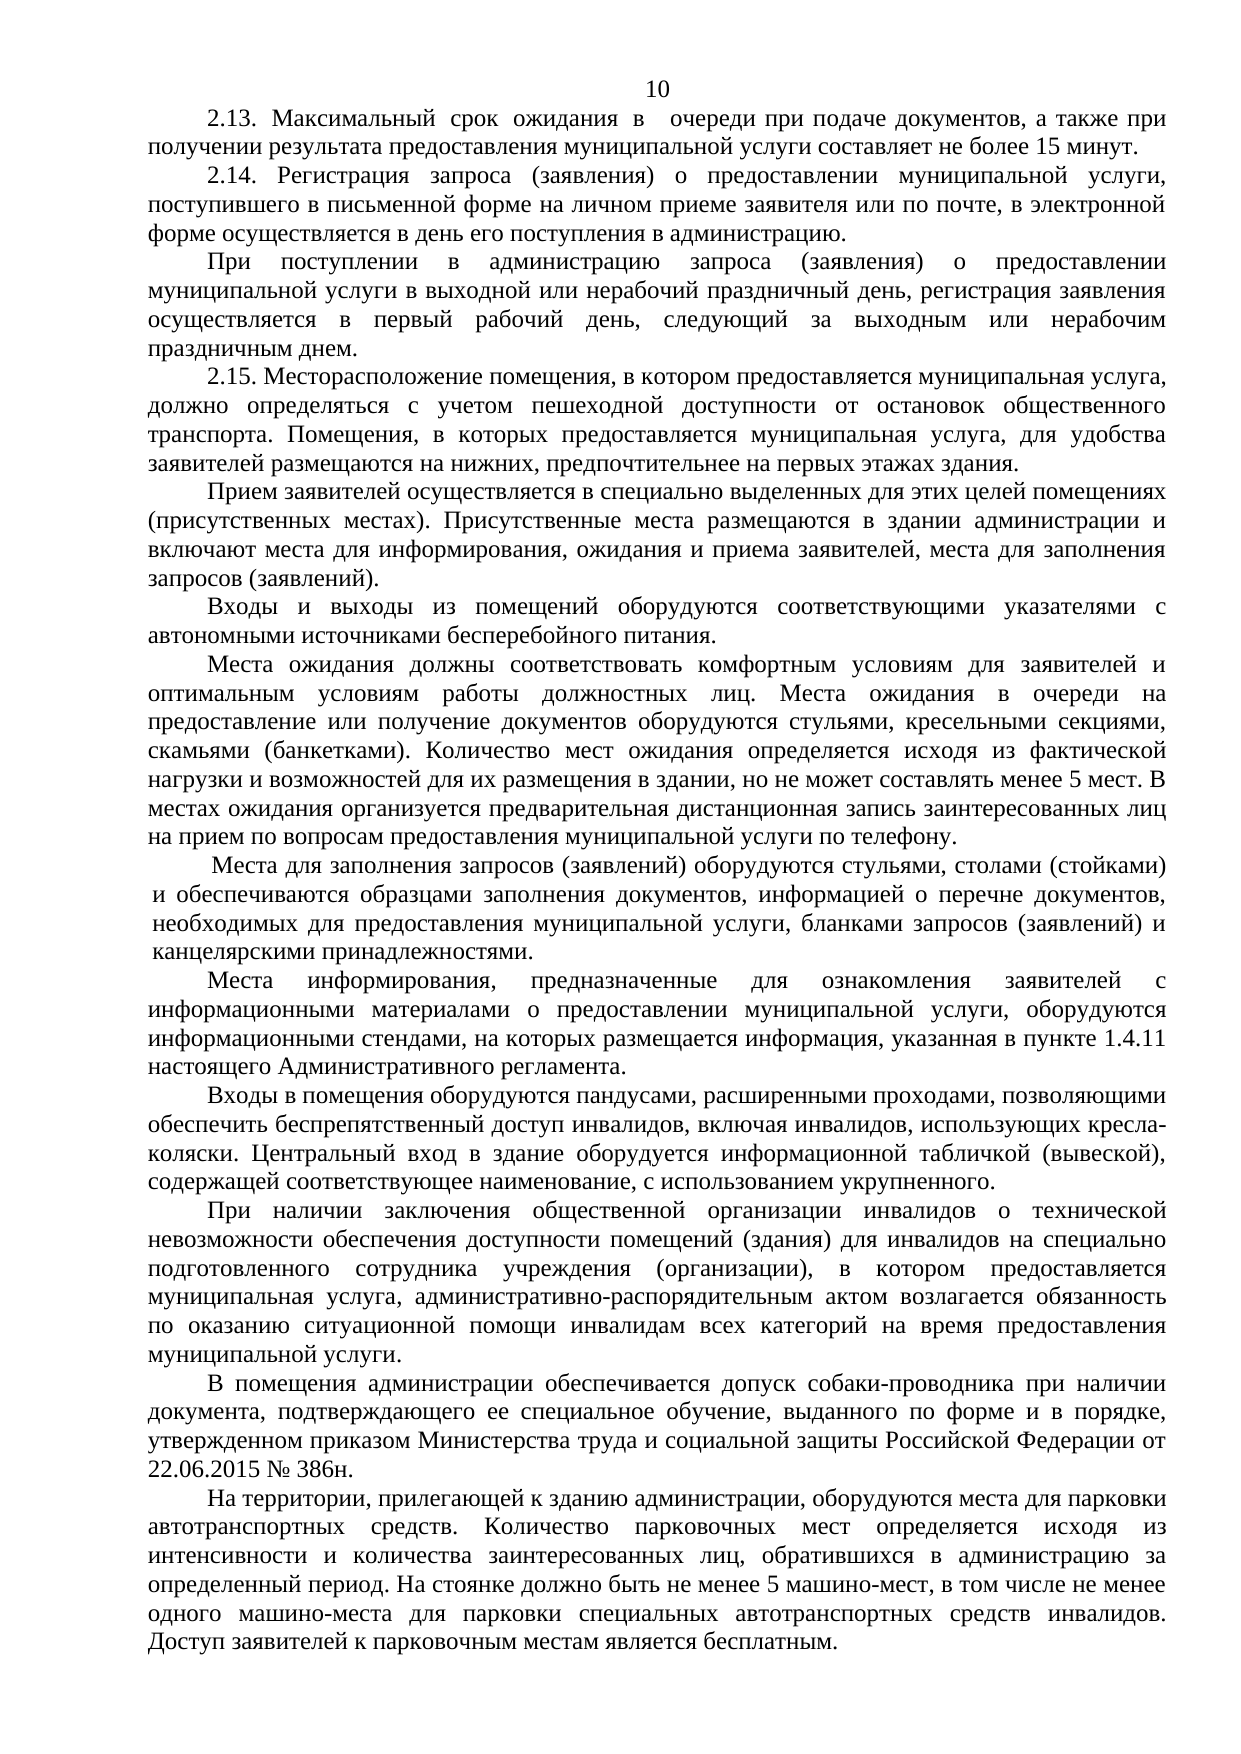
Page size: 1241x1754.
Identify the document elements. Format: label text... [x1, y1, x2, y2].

text Места ожидания должны соответствовать комфортным условиям для заявителей и оптимальным условиям работы должностных лиц. Места ожидания в очереди на предоставление или получение документов оборудуются стульями, кресельными секциями, скамьями (банкетками). Количество мест ожидания определяется исходя из фактической нагрузки и возможностей для их размещения в здании, но не может составлять менее 5 мест. В местах ожидания организуется предварительная дистанционная запись заинтересованных лиц на прием по вопросам предоставления муниципальной услуги по телефону. [148, 649, 1167, 850]
text В помещения администрации обеспечивается допуск собаки-проводника при наличии документа, подтверждающего ее специальное обучение, выданного по форме и в порядке, утвержденном приказом Министерства труда и социальной защиты Российской Федерации от 22.06.2015 № 386н. [148, 1368, 1167, 1483]
text 2.13. Максимальный срок ожидания в очереди при подаче документов, а также при получении результата предоставления муниципальной услуги составляет не более 15 минут. [148, 103, 1167, 160]
text Входы и выходы из помещений оборудуются соответствующими указателями с автономными источниками бесперебойного питания. [148, 591, 1167, 649]
text 2.14. Регистрация запроса (заявления) о предоставлении муниципальной услуги, поступившего в письменной форме на личном приеме заявителя или по почте, в электронной форме осуществляется в день его поступления в администрацию. [148, 160, 1167, 246]
text Места информирования, предназначенные для ознакомления заявителей с информационными материалами о предоставлении муниципальной услуги, оборудуются информационными стендами, на которых размещается информация, указанная в пункте 1.4.11 настоящего Административного регламента. [148, 965, 1167, 1080]
text На территории, прилегающей к зданию администрации, оборудуются места для парковки автотранспортных средств. Количество парковочных мест определяется исходя из интенсивности и количества заинтересованных лиц, обратившихся в администрацию за определенный период. На стоянке должно быть не менее 5 машино-мест, в том числе не менее одного машино-места для парковки специальных автотранспортных средств инвалидов. Доступ заявителей к парковочным местам является бесплатным. [148, 1483, 1167, 1655]
text Прием заявителей осуществляется в специально выделенных для этих целей помещениях (присутственных местах). Присутственные места размещаются в здании администрации и включают места для информирования, ожидания и приема заявителей, места для заполнения запросов (заявлений). [148, 476, 1167, 591]
text Места для заполнения запросов (заявлений) оборудуются стульями, столами (стойками) и обеспечиваются образцами заполнения документов, информацией о перечне документов, необходимых для предоставления муниципальной услуги, бланками запросов (заявлений) и канцелярскими принадлежностями. [152, 850, 1167, 965]
text При поступлении в администрацию запроса (заявления) о предоставлении муниципальной услуги в выходной или нерабочий праздничный день, регистрация заявления осуществляется в первый рабочий день, следующий за выходным или нерабочим праздничным днем. [148, 246, 1167, 361]
text 2.15. Месторасположение помещения, в котором предоставляется муниципальная услуга, должно определяться с учетом пешеходной доступности от остановок общественного транспорта. Помещения, в которых предоставляется муниципальная услуга, для удобства заявителей размещаются на нижних, предпочтительнее на первых этажах здания. [148, 361, 1167, 476]
text При наличии заключения общественной организации инвалидов о технической невозможности обеспечения доступности помещений (здания) для инвалидов на специально подготовленного сотрудника учреждения (организации), в котором предоставляется муниципальная услуга, административно-распорядительным актом возлагается обязанность по оказанию ситуационной помощи инвалидам всех категорий на время предоставления муниципальной услуги. [148, 1195, 1167, 1368]
text Входы в помещения оборудуются пандусами, расширенными проходами, позволяющими обеспечить беспрепятственный доступ инвалидов, включая инвалидов, использующих кресла-коляски. Центральный вход в здание оборудуется информационной табличкой (вывеской), содержащей соответствующее наименование, с использованием укрупненного. [148, 1080, 1167, 1195]
